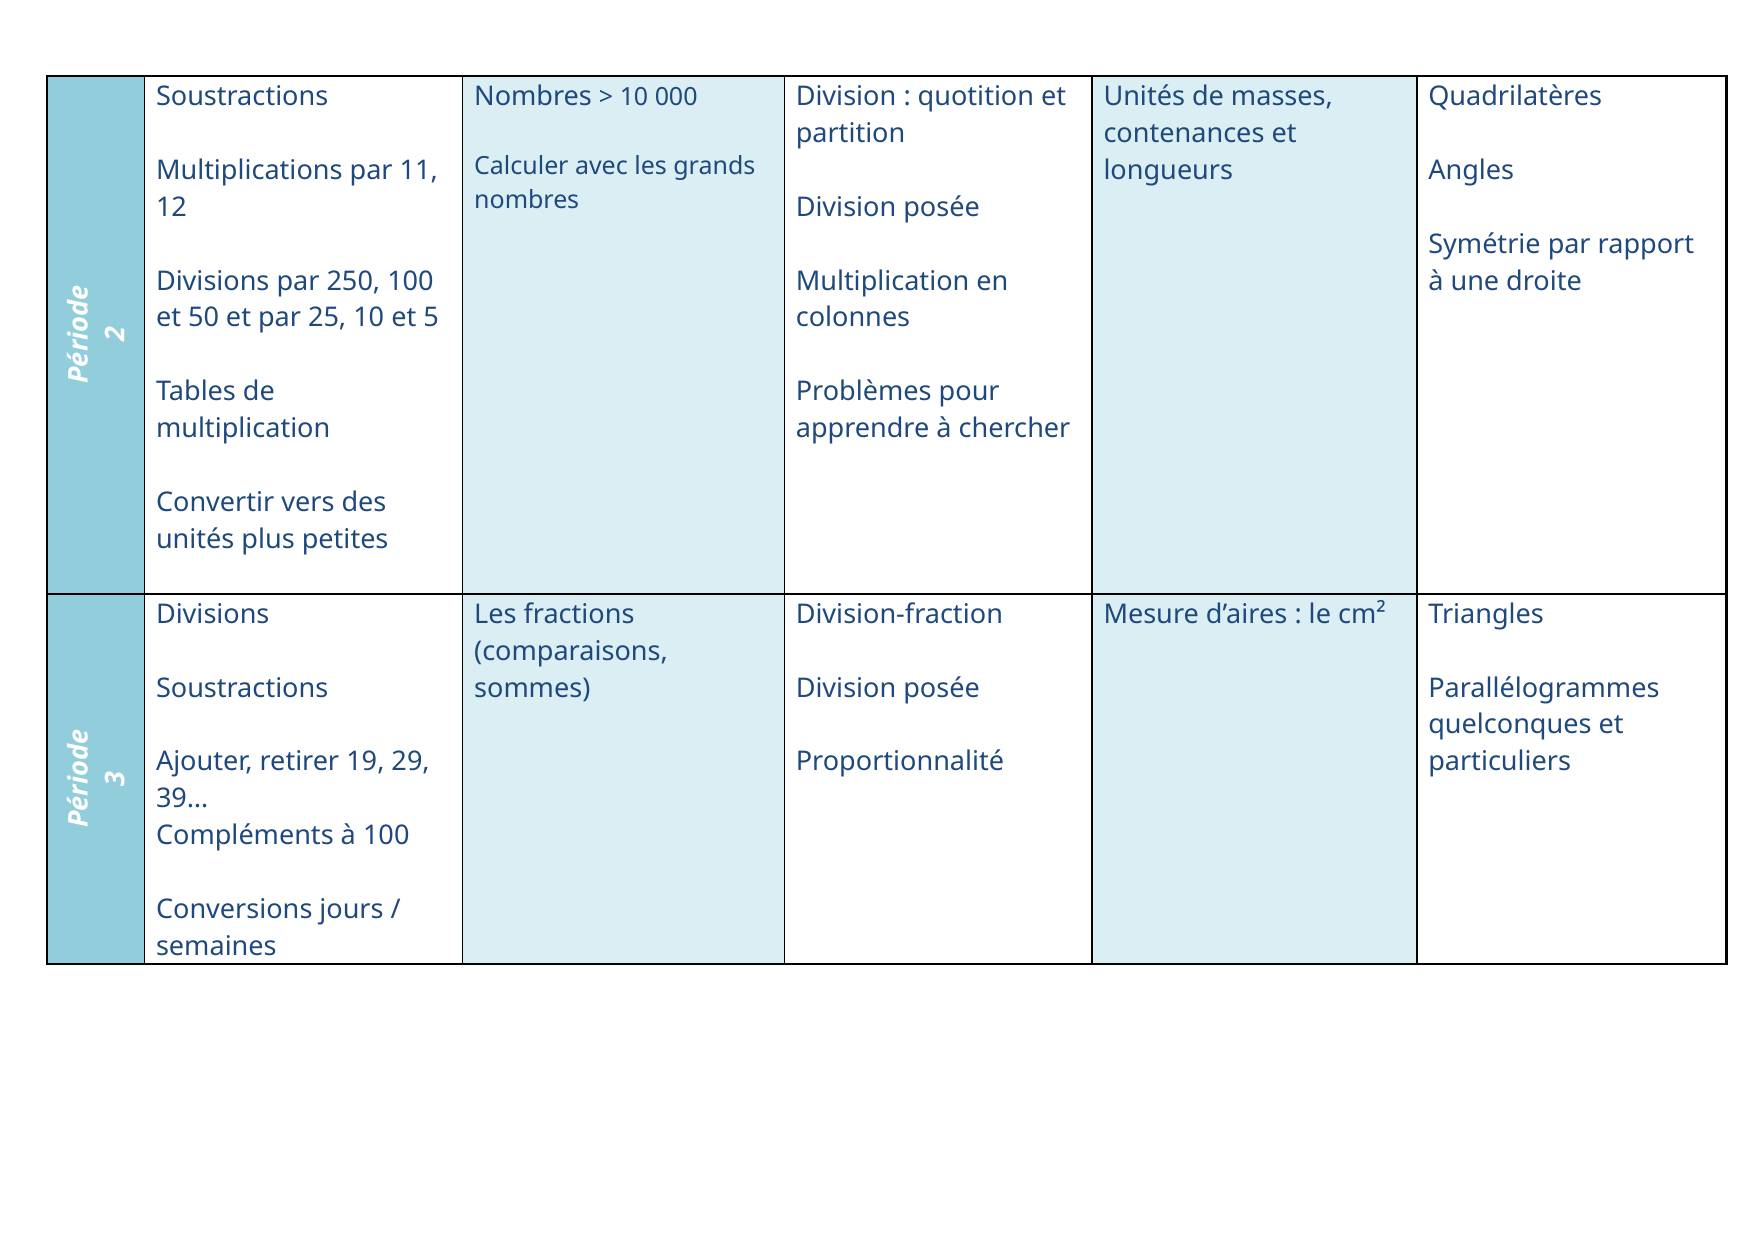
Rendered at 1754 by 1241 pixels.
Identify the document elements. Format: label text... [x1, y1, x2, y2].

table_cell Période 3 [48, 595, 144, 963]
table_cell Quadrilatères Angles Symétrie par rapport à une droite [1418, 77, 1725, 593]
table_cell Soustractions Multiplications par 11, 12 Divisions par 250, 100 et 50 et par 25, 10 et 5 Tables de multiplication Convertir vers des unités plus petites [145, 77, 462, 593]
table_cell Triangles Parallélogrammes quelconques et particuliers [1418, 595, 1725, 963]
table_cell Les fractions (comparaisons, sommes) [463, 595, 784, 963]
table_cell Unités de masses, contenances et longueurs [1093, 77, 1416, 593]
table_cell Période 2 [48, 77, 144, 593]
table_cell Divisions Soustractions Ajouter, retirer 19, 29, 39… Compléments à 100 Conversions jours / semaines [145, 595, 462, 963]
table_cell Nombres > 10 000 Calculer avec les grands nombres [463, 77, 784, 593]
table_cell Division : quotition et partition Division posée Multiplication en colonnes Problèmes pour apprendre à chercher [785, 77, 1091, 593]
table_cell Division-fraction Division posée Proportionnalité [785, 595, 1091, 963]
table_cell Mesure d’aires : le cm² [1093, 595, 1416, 963]
